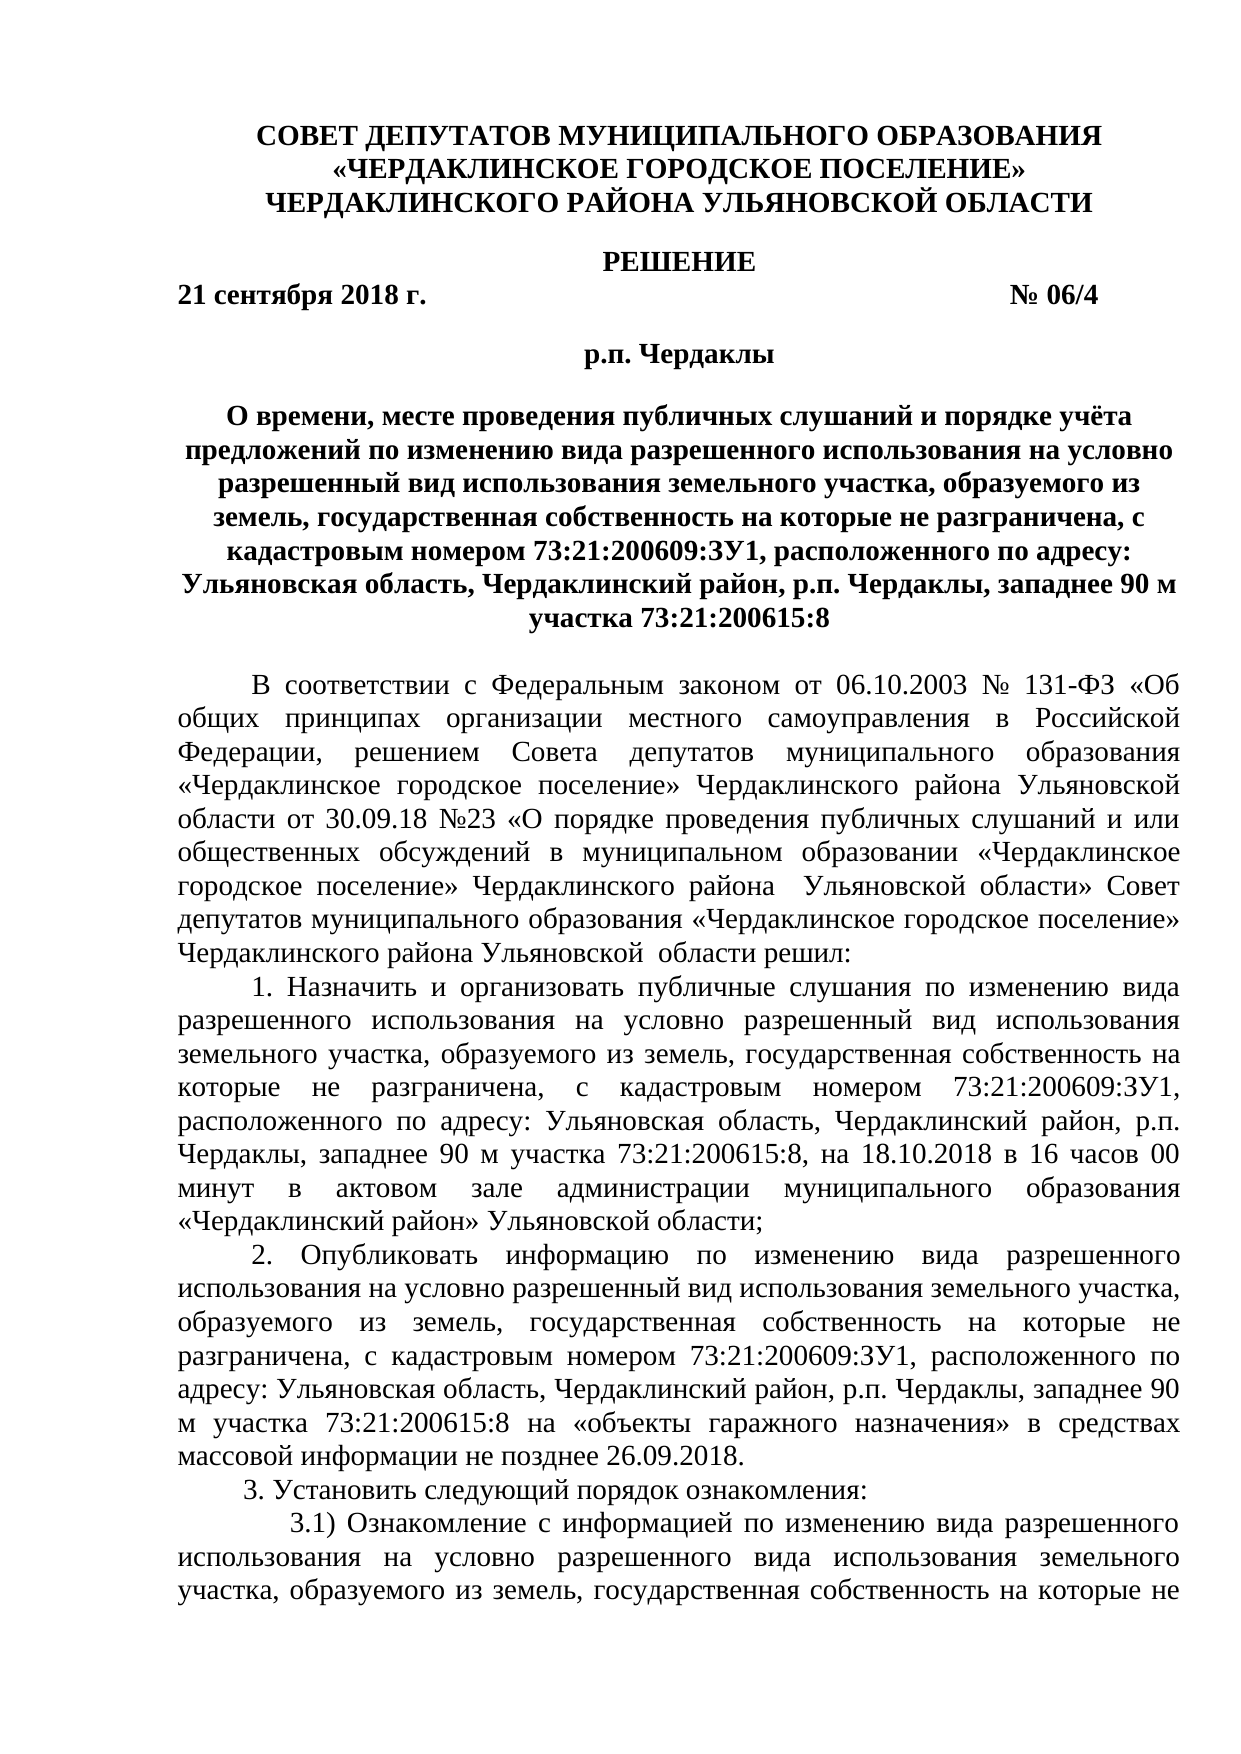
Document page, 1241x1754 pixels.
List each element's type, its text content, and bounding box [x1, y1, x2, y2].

title РЕШЕНИЕ [177, 244, 1181, 277]
text В соответствии с Федеральным законом от 06.10.2003 № 131-ФЗ «Об общих принципах организации местного самоуправления в Российской Федерации, решением Совета депутатов муниципального образования «Чердаклинское городское поселение» Чердаклинского района Ульяновской области от 30.09.18 №23 «О порядке проведения публичных слушаний и или общественных обсуждений в муниципальном образовании «Чердаклинское городское поселение» Чердаклинского района Ульяновской области» Совет депутатов муниципального образования «Чердаклинское городское поселение» Чердаклинского района Ульяновской области решил: [177, 667, 1181, 969]
title ЧЕРДАКЛИНСКОГО РАЙОНА УЛЬЯНОВСКОЙ ОБЛАСТИ [177, 185, 1181, 219]
text 1. Назначить и организовать публичные слушания по изменению вида разрешенного использования на условно разрешенный вид использования земельного участка, образуемого из земель, государственная собственность на которые не разграничена, с кадастровым номером 73:21:200609:ЗУ1, расположенного по адресу: Ульяновская область, Чердаклинский район, р.п. Чердаклы, западнее 90 м участка 73:21:200615:8, на 18.10.2018 в 16 часов 00 минут в актовом зале администрации муниципального образования «Чердаклинский район» Ульяновской области; [177, 969, 1181, 1237]
title СОВЕТ ДЕПУТАТОВ МУНИЦИПАЛЬНОГО ОБРАЗОВАНИЯ «ЧЕРДАКЛИНСКОЕ ГОРОДСКОЕ ПОСЕЛЕНИЕ» [177, 118, 1181, 185]
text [177, 1505, 1181, 1606]
title р.п. Чердаклы [177, 336, 1181, 369]
text 2. Опубликовать информацию по изменению вида разрешенного использования на условно разрешенный вид использования земельного участка, образуемого из земель, государственная собственность на которые не разграничена, с кадастровым номером 73:21:200609:ЗУ1, расположенного по адресу: Ульяновская область, Чердаклинский район, р.п. Чердаклы, западнее 90 м участка 73:21:200615:8 на «объекты гаражного назначения» в средствах массовой информации не позднее 26.09.2018. [177, 1237, 1181, 1472]
text 3. Установить следующий порядок ознакомления: [177, 1472, 1181, 1505]
title 21 сентября 2018 г. № 06/4 [177, 277, 1181, 311]
text О времени, месте проведения публичных слушаний и порядке учёта предложений по изменению вида разрешенного использования на условно разрешенный вид использования земельного участка, образуемого из земель, государственная собственность на которые не разграничена, с кадастровым номером 73:21:200609:ЗУ1, расположенного по адресу: Ульяновская область, Чердаклинский район, р.п. Чердаклы, западнее 90 м участка 73:21:200615:8 [177, 398, 1181, 633]
